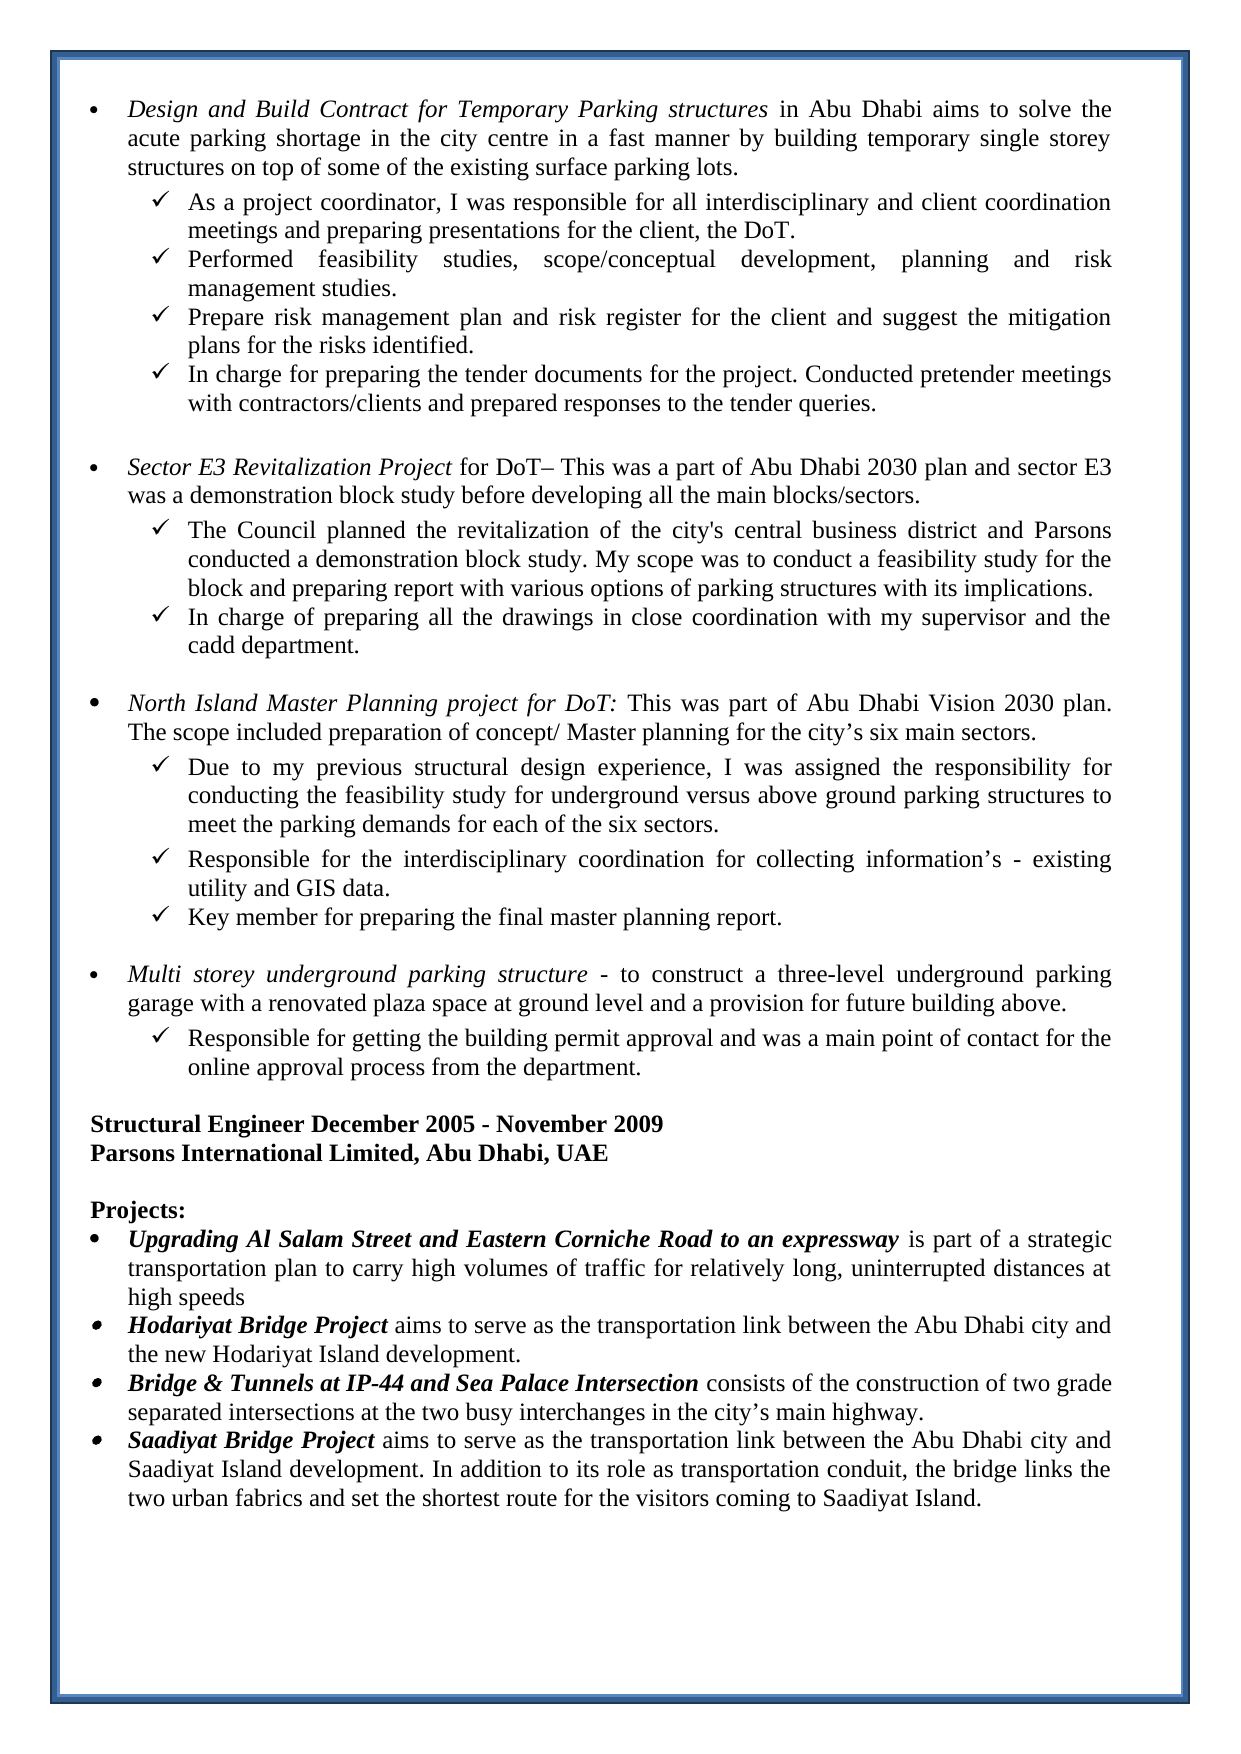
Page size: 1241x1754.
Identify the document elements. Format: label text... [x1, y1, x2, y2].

list Bridge & Tunnels at IP-44 and Sea Palace Intersection consists of the construction of two grade separated intersections at the two busy interchanges in the city’s main highway. [90, 1368, 1113, 1426]
list North Island Master Planning project for DoT: This was part of Abu Dhabi Vision 2030 plan. The scope included preparation of concept/ Master planning for the city’s six main sectors. [90, 688, 1113, 746]
list Upgrading Al Salam Street and Eastern Corniche Road to an expressway is part of a strategic transportation plan to carry high volumes of traffic for relatively long, uninterrupted distances at high speeds [90, 1224, 1113, 1311]
list In charge for preparing the tender documents for the project. Conducted pretender meetings with contractors/clients and prepared responses to the tender queries. [150, 359, 1113, 417]
list Due to my previous structural design experience, I was assigned the responsibility for conducting the feasibility study for underground versus above ground parking structures to meet the parking demands for each of the six sectors. [150, 752, 1113, 838]
list Design and Build Contract for Temporary Parking structures in Abu Dhabi aims to solve the acute parking shortage in the city centre in a fast manner by building temporary single storey structures on top of some of the existing surface parking lots. [90, 94, 1113, 181]
list Responsible for the interdisciplinary coordination for collecting information’s - existing utility and GIS data. [150, 844, 1113, 902]
text Parsons International Limited, Abu Dhabi, UAE [90, 1138, 1113, 1167]
list Multi storey underground parking structure - to construct a three-level underground parking garage with a renovated plaza space at ground level and a provision for future building above. [90, 959, 1113, 1017]
list Performed feasibility studies, scope/conceptual development, planning and risk management studies. [150, 244, 1113, 302]
list Key member for preparing the final master planning report. [150, 902, 1113, 931]
list Saadiyat Bridge Project aims to serve as the transportation link between the Abu Dhabi city and Saadiyat Island development. In addition to its role as transportation conduit, the bridge links the two urban fabrics and set the shortest route for the visitors coming to Saadiyat Island. [90, 1426, 1113, 1512]
list Prepare risk management plan and risk register for the client and suggest the mitigation plans for the risks identified. [150, 302, 1113, 359]
text Projects: [90, 1196, 1113, 1224]
list Hodariyat Bridge Project aims to serve as the transportation link between the Abu Dhabi city and the new Hodariyat Island development. [90, 1311, 1113, 1368]
subtitle Structural Engineer December 2005 - November 2009 [90, 1109, 1113, 1138]
list In charge of preparing all the drawings in close coordination with my supervisor and the cadd department. [150, 602, 1113, 659]
list The Council planned the revitalization of the city's central business district and Parsons conducted a demonstration block study. My scope was to conduct a feasibility study for the block and preparing report with various options of parking structures with its implications. [150, 516, 1113, 602]
list As a project coordinator, I was responsible for all interdisciplinary and client coordination meetings and preparing presentations for the client, the DoT. [150, 187, 1113, 244]
list Responsible for getting the building permit approval and was a main point of contact for the online approval process from the department. [150, 1023, 1113, 1081]
list Sector E3 Revitalization Project for DoT– This was a part of Abu Dhabi 2030 plan and sector E3 was a demonstration block study before developing all the main blocks/sectors. [90, 452, 1113, 509]
